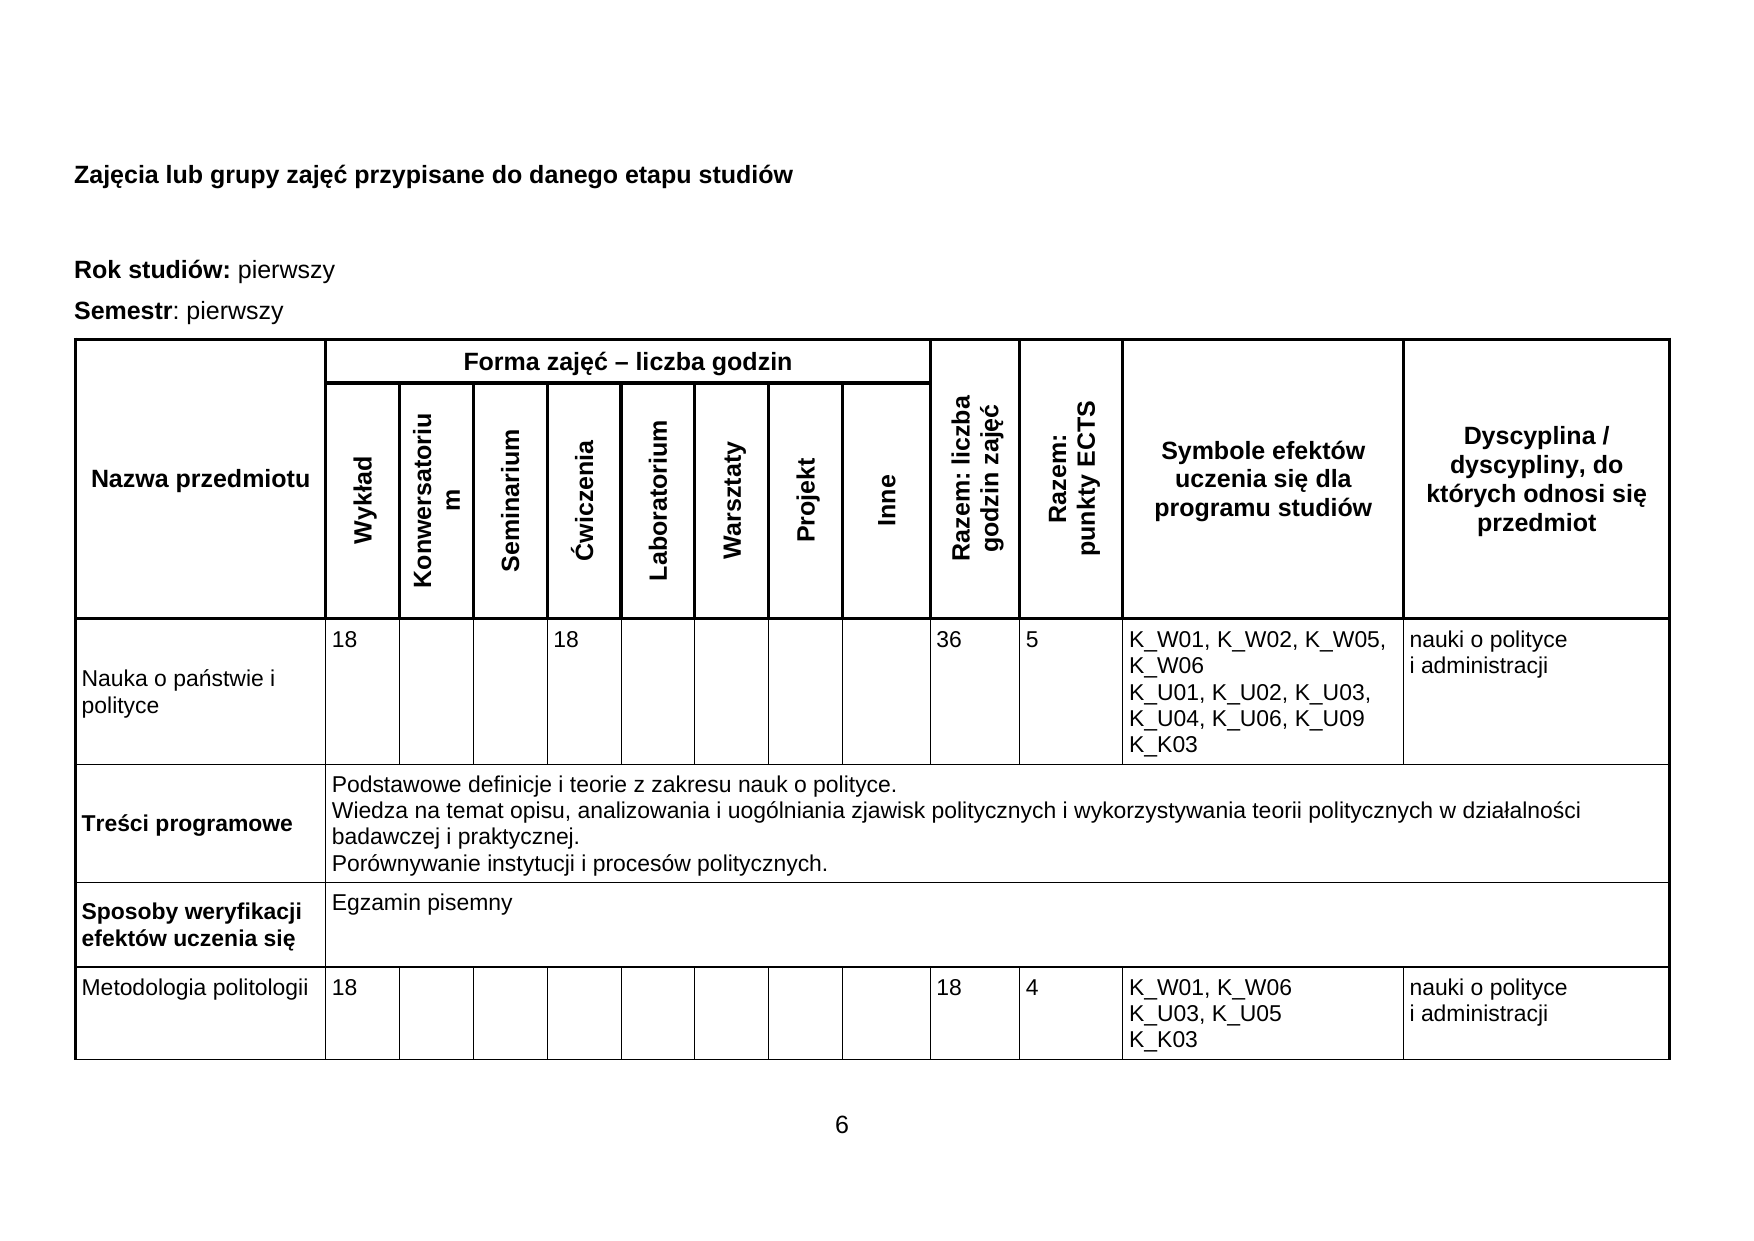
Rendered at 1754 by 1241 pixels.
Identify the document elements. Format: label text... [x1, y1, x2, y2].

table_cell 18 [931, 968, 1019, 1058]
table_cell Nauka o państwie i polityce [77, 620, 325, 764]
text Zajęcia lub grupy zajęć przypisane do danego etapu studiów [74, 160, 1609, 189]
table_cell [474, 968, 547, 1058]
table_cell Metodologia politologii [77, 968, 325, 1058]
table_cell [622, 968, 694, 1058]
table_cell 18 [548, 620, 621, 764]
text Rok studiów: pierwszy [74, 255, 1609, 284]
table_cell [843, 620, 930, 764]
table_cell Podstawowe definicje i teorie z zakresu nauk o polityce. Wiedza na temat opisu, analizowania i uogólniania zjawisk politycznych i wykorzystywania teorii politycznych w działalności badawczej i praktycznej. Porównywanie instytucji i procesów politycznych. [326, 765, 1668, 882]
table_cell [695, 968, 768, 1058]
table_cell Warsztaty [696, 385, 767, 617]
table_header Symbole efektów uczenia się dla programu studiów [1124, 341, 1402, 617]
table_cell 18 [326, 968, 399, 1058]
table_cell [843, 968, 930, 1058]
table_cell Egzamin pisemny [326, 883, 1668, 966]
table_cell Sposoby weryfikacji efektów uczenia się [77, 883, 325, 966]
table_header Razem: punkty ECTS [1021, 341, 1121, 617]
table_cell Konwersatorium [401, 385, 472, 617]
table_cell Wykład [327, 385, 398, 617]
table_cell [548, 968, 621, 1058]
table_header Nazwa przedmiotu [77, 341, 324, 617]
text Semestr: pierwszy [74, 296, 1609, 325]
table_cell Treści programowe [77, 765, 325, 882]
table_cell nauki o polityce i administracji [1404, 620, 1668, 764]
table_cell 5 [1020, 620, 1122, 764]
table_header Forma zajęć – liczba godzin [327, 341, 929, 381]
table_cell K_W01, K_W06 K_U03, K_U05 K_K03 [1123, 968, 1403, 1058]
table_cell [474, 620, 547, 764]
table_cell [769, 620, 842, 764]
table_cell nauki o polityce i administracji [1404, 968, 1668, 1058]
table_cell Projekt [770, 385, 841, 617]
table_cell [400, 968, 473, 1058]
table_cell 4 [1020, 968, 1122, 1058]
table_header Dyscyplina / dyscypliny, do których odnosi się przedmiot [1405, 341, 1668, 617]
table_cell Inne [844, 385, 929, 617]
table_cell Laboratorium [623, 385, 693, 617]
table_cell [622, 620, 694, 764]
table_cell 18 [326, 620, 399, 764]
table_header Razem: liczba godzin zajęć [932, 341, 1018, 617]
table_cell [400, 620, 473, 764]
table_cell Seminarium [475, 385, 546, 617]
table_cell [695, 620, 768, 764]
table_cell K_W01, K_W02, K_W05, K_W06 K_U01, K_U02, K_U03, K_U04, K_U06, K_U09 K_K03 [1123, 620, 1403, 764]
table_cell 36 [931, 620, 1019, 764]
table_cell Ćwiczenia [549, 385, 619, 617]
table_cell [769, 968, 842, 1058]
